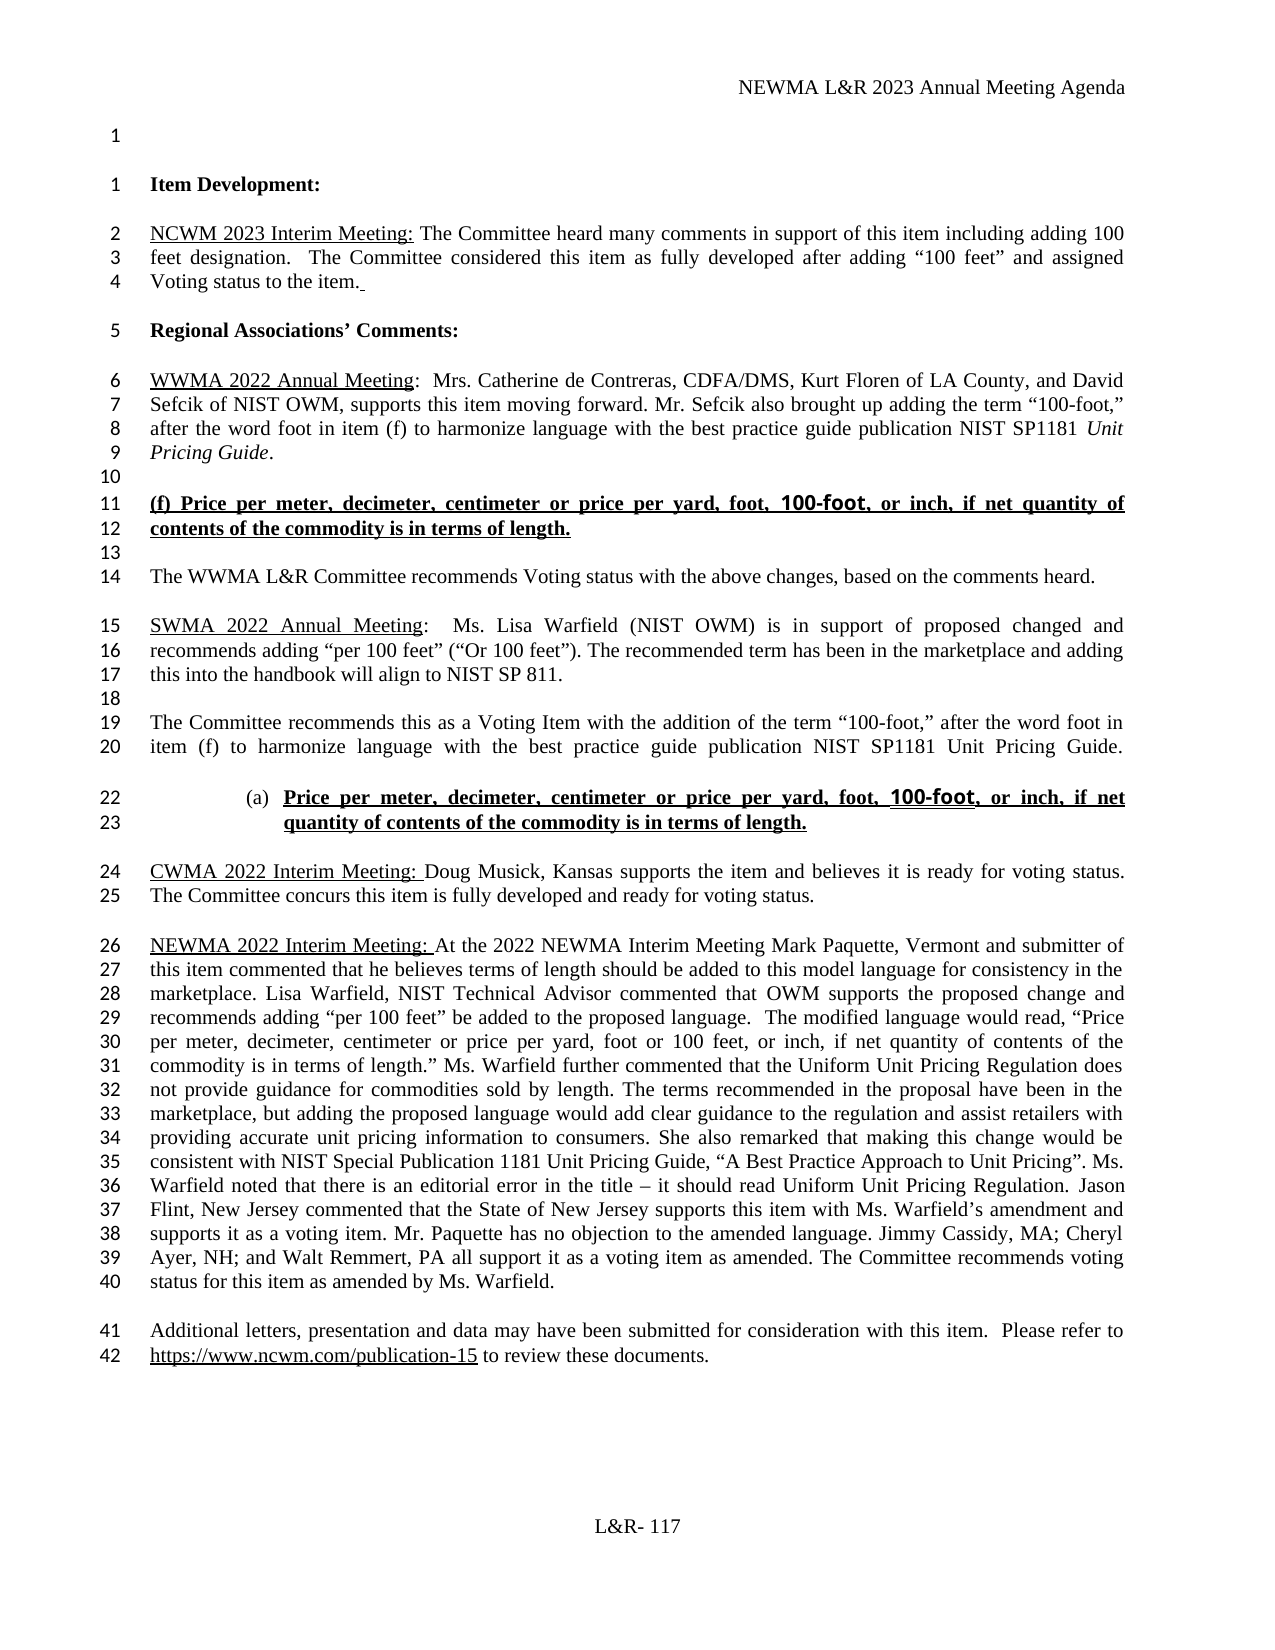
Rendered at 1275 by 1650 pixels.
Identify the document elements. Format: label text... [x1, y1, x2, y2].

text Item Development: [150, 172, 1125, 196]
text NEWMA 2022 Interim Meeting: At the 2022 NEWMA Interim Meeting Mark Paquette, Vermont and submitter of this item commented that he believes terms of length should be added to this model language for consistency in the marketplace. Lisa Warfield, NIST Technical Advisor commented that OWM supports the proposed change and recommends adding “per 100 feet” be added to the proposed language. The modified language would read, “Price per meter, decimeter, centimeter or price per yard, foot or 100 feet, or inch, if net quantity of contents of the commodity is in terms of length.” Ms. Warfield further commented that the Uniform Unit Pricing Regulation does not provide guidance for commodities sold by length. The terms recommended in the proposal have been in the marketplace, but adding the proposed language would add clear guidance to the regulation and assist retailers with providing accurate unit pricing information to consumers. She also remarked that making this change would be consistent with NIST Special Publication 1181 Unit Pricing Guide, “A Best Practice Approach to Unit Pricing”. Ms. Warfield noted that there is an editorial error in the title – it should read Uniform Unit Pricing Regulation. Jason Flint, New Jersey commented that the State of New Jersey supports this item with Ms. Warfield’s amendment and supports it as a voting item. Mr. Paquette has no objection to the amended language. Jimmy Cassidy, MA; Cheryl Ayer, NH; and Walt Remmert, PA all support it as a voting item as amended. The Committee recommends voting status for this item as amended by Ms. Warfield. [150, 932, 1125, 1293]
text (f) Price per meter, decimeter, centimeter or price per yard, foot, 100-foot, or inch, if net quantity of contents of the commodity is in terms of length. [150, 513, 1125, 540]
text NCWM 2023 Interim Meeting: The Committee heard many comments in support of this item including adding 100 feet designation. The Committee considered this item as fully developed after adding “100 feet” and assigned Voting status to the item. [150, 221, 1125, 293]
text WWMA 2022 Annual Meeting: Mrs. Catherine de Contreras, CDFA/DMS, Kurt Floren of LA County, and David Sefcik of NIST OWM, supports this item moving forward. Mr. Sefcik also brought up adding the term “100-foot,” after the word foot in item (f) to harmonize language with the best practice guide publication NIST SP1181 Unit Pricing Guide. [150, 367, 1125, 464]
text Additional letters, presentation and data may have been submitted for consideration with this item. Please refer to https://www.ncwm.com/publication-15 to review these documents. [150, 1318, 1125, 1367]
text (f) Price per meter, decimeter, centimeter or price per yard, foot, 100-foot, or inch, if net quantity of contents of the commodity is in terms of length. [150, 488, 1125, 511]
text The Committee recommends this as a Voting Item with the addition of the term “100-foot,” after the word foot in item (f) to harmonize language with the best practice guide publication NIST SP1181 Unit Pricing Guide. [150, 710, 1125, 782]
text CWMA 2022 Interim Meeting: Doug Musick, Kansas supports the item and believes it is ready for voting status. The Committee concurs this item is fully developed and ready for voting status. [150, 859, 1125, 907]
text SWMA 2022 Annual Meeting: Ms. Lisa Warfield (NIST OWM) is in support of proposed changed and recommends adding “per 100 feet” (“Or 100 feet”). The recommended term has been in the marketplace and adding this into the handbook will align to NIST SP 811. [150, 613, 1125, 686]
list Price per meter, decimeter, centimeter or price per yard, foot, 100-foot, or inch, if net quantity of contents of the commodity is in terms of length. [246, 782, 1125, 834]
text The WWMA L&R Committee recommends Voting status with the above changes, based on the comments heard. [150, 564, 1125, 588]
text Regional Associations’ Comments: [150, 318, 1125, 342]
